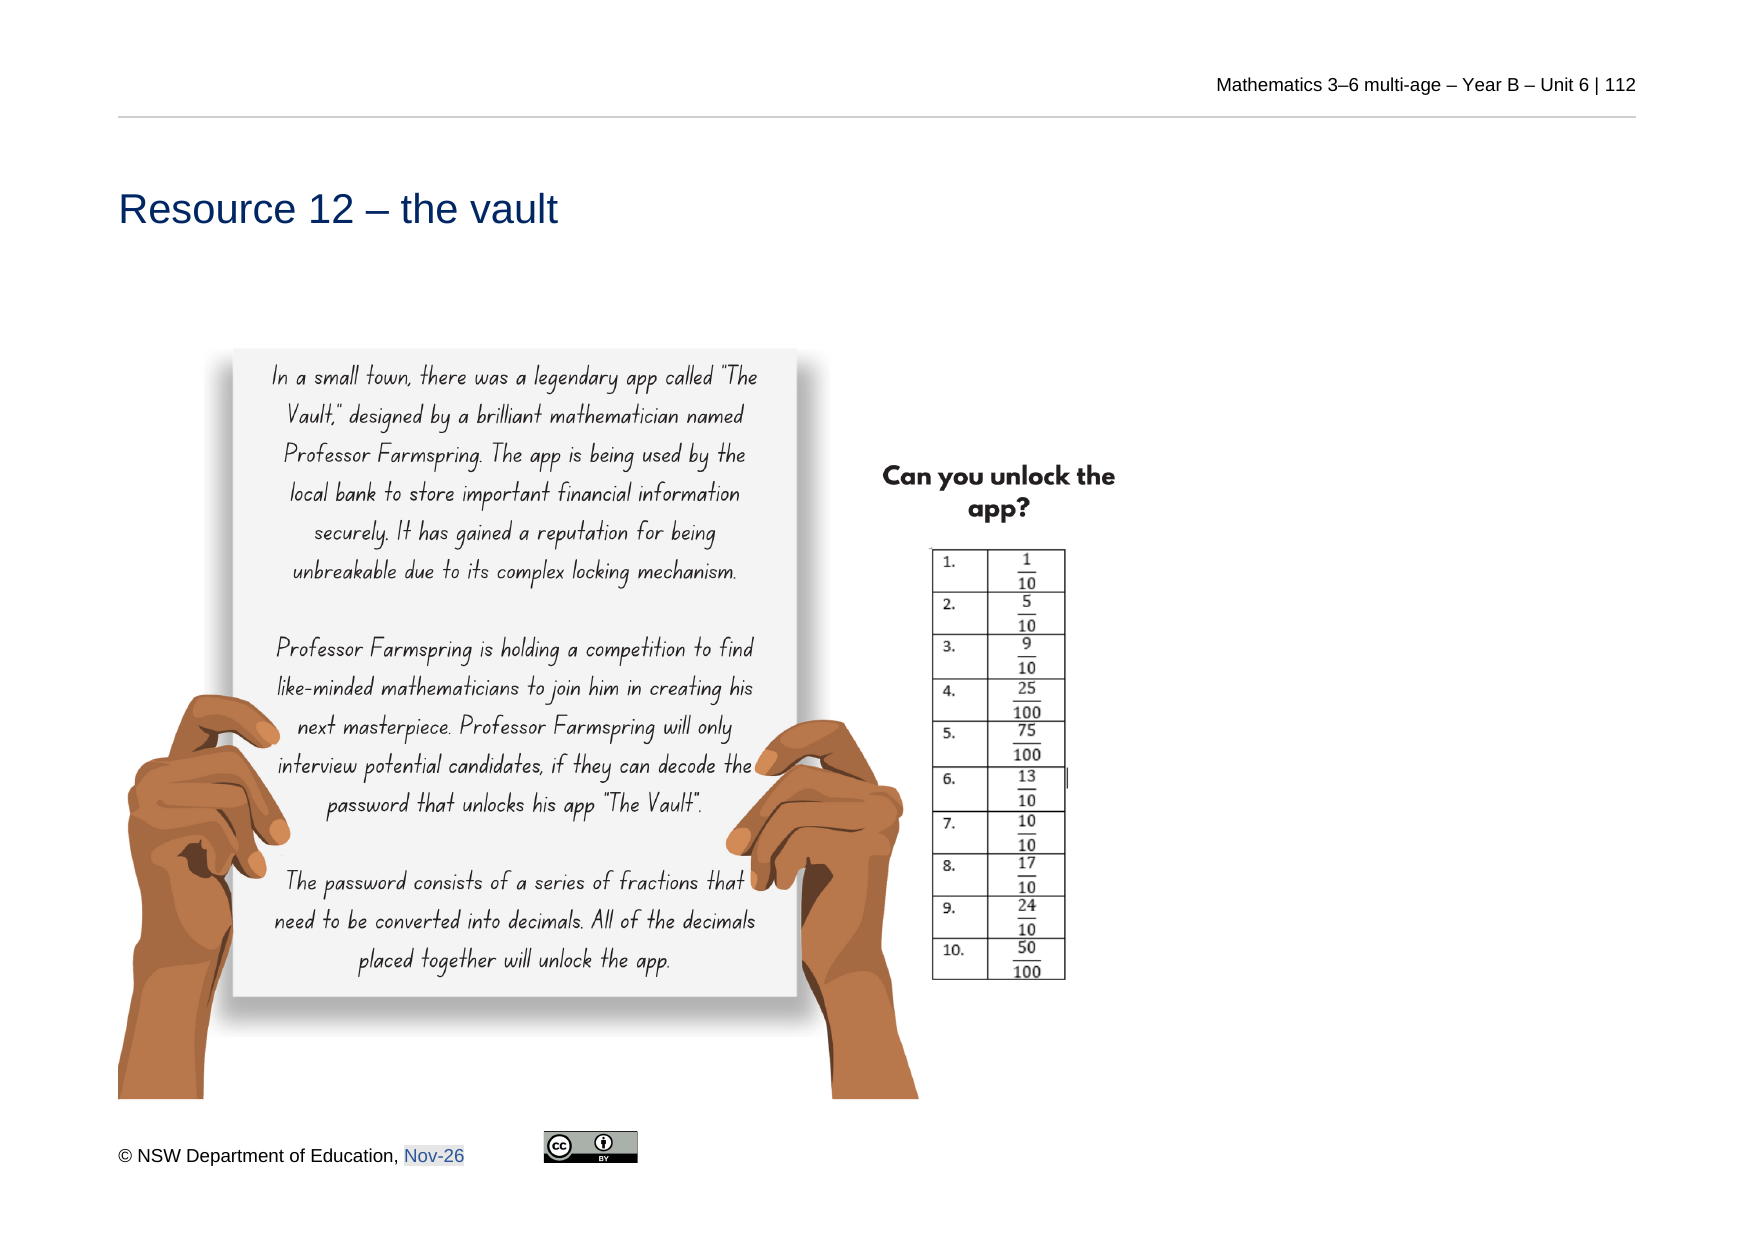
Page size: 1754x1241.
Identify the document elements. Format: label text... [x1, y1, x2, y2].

picture [543, 1131, 638, 1163]
picture [118, 293, 1272, 1101]
subtitle Resource 12 – the vault [118, 184, 1636, 232]
